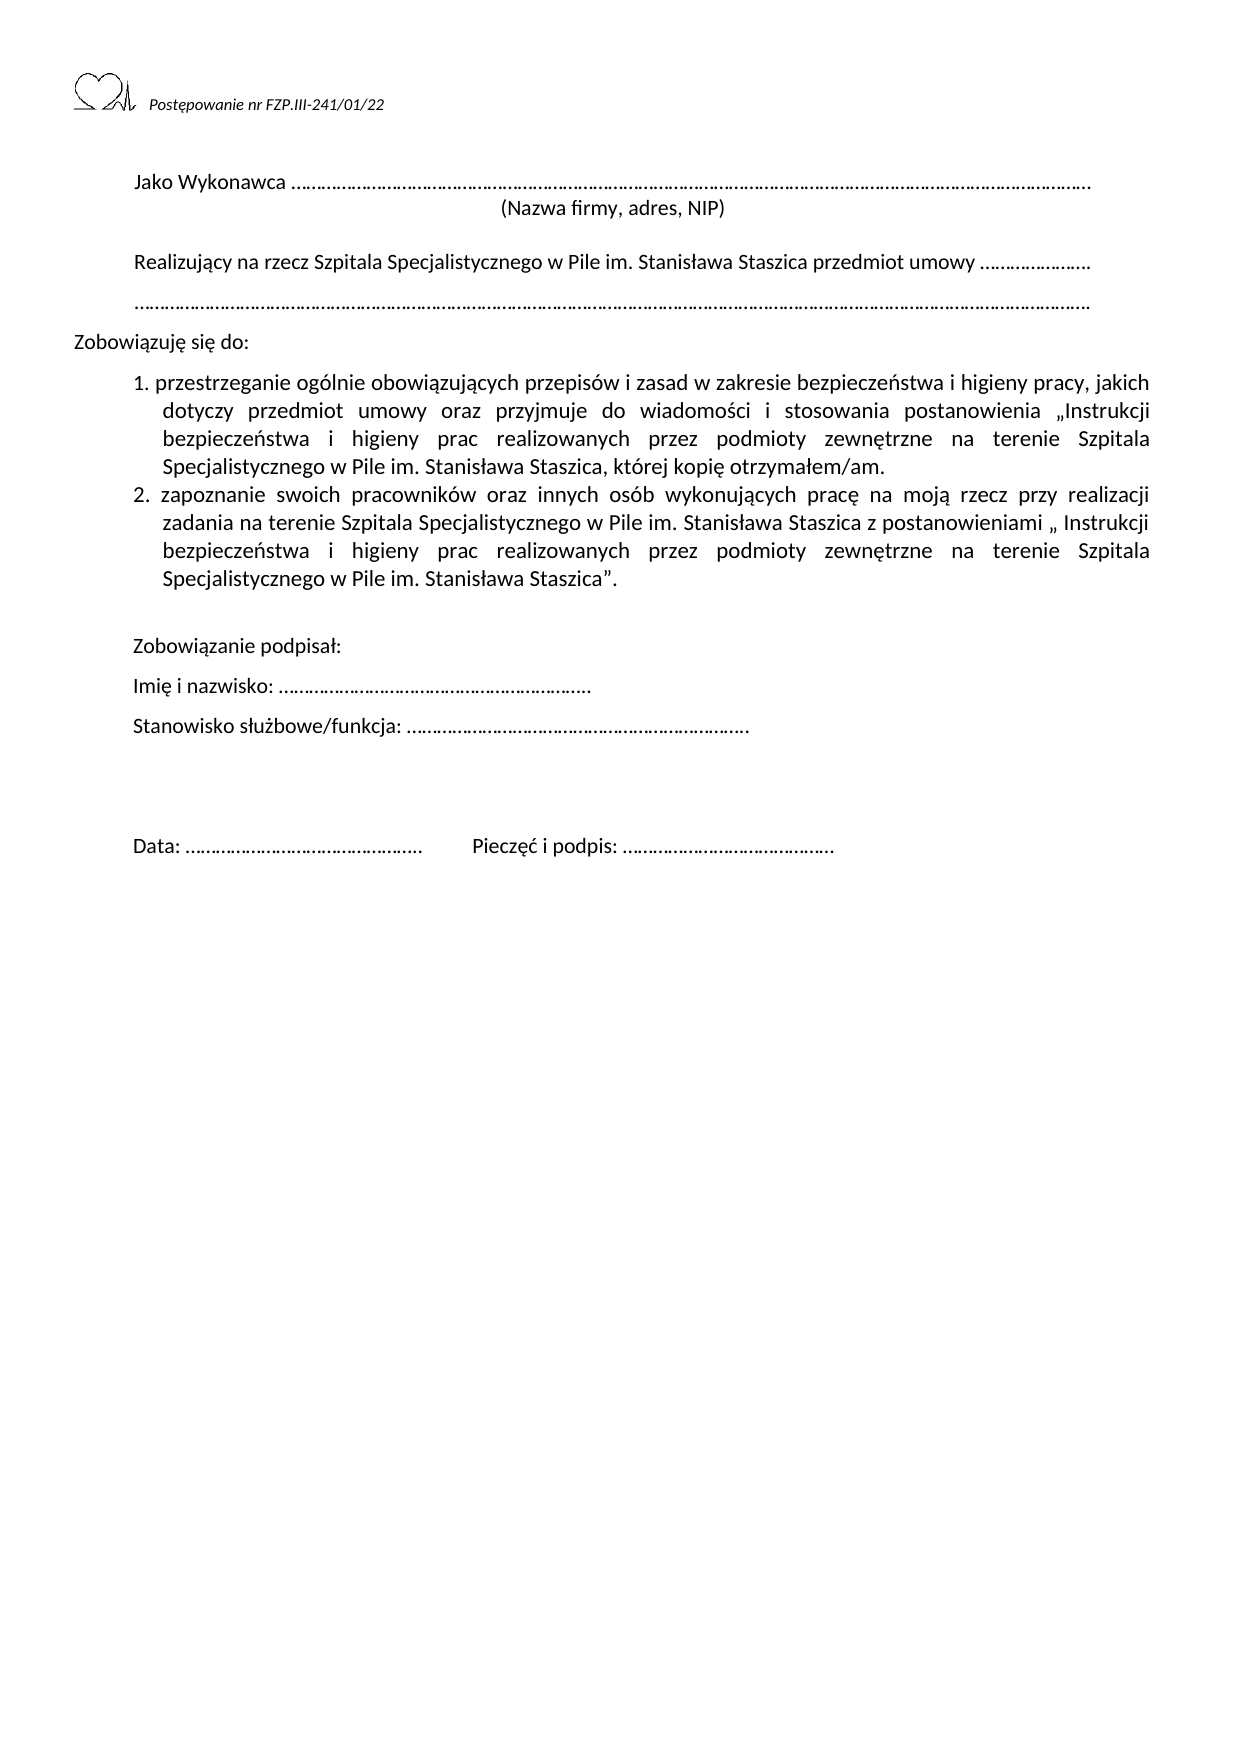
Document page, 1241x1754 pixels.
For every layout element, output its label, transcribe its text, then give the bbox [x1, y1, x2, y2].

text Realizujący na rzecz Szpitala Specjalistycznego w Pile im. Stanisława Staszica przedmiot umowy …………………. [74, 248, 1152, 274]
text Data: ……………………………………….. Pieczęć i podpis: …………………………………… [133, 832, 1152, 859]
text Stanowisko służbowe/funkcja: ………………………………………………………….. [133, 712, 1152, 739]
text ………………………………………………………………………………………………………………………………………………………………………. [74, 288, 1152, 314]
text Imię i nazwisko: …………………………………………………….. [133, 672, 1152, 699]
text Zobowiązuję się do: [74, 328, 1152, 354]
text (Nazwa firmy, adres, NIP) [74, 194, 1152, 221]
picture [73, 73, 137, 111]
text 2. zapoznanie swoich pracowników oraz innych osób wykonujących pracę na moją rzecz przy realizacji zadania na terenie Szpitala Specjalistycznego w Pile im. Stanisława Staszica z postanowieniami „ Instrukcji bezpieczeństwa i higieny prac realizowanych przez podmioty zewnętrzne na terenie Szpitala Specjalistycznego w Pile im. Stanisława Staszica”. [133, 480, 1152, 592]
text 1. przestrzeganie ogólnie obowiązujących przepisów i zasad w zakresie bezpieczeństwa i higieny pracy, jakich dotyczy przedmiot umowy oraz przyjmuje do wiadomości i stosowania postanowienia „Instrukcji bezpieczeństwa i higieny prac realizowanych przez podmioty zewnętrzne na terenie Szpitala Specjalistycznego w Pile im. Stanisława Staszica, której kopię otrzymałem/am. [133, 368, 1152, 480]
text Jako Wykonawca …………………………………………………………………………………………………………………………………………… [74, 168, 1152, 194]
text Zobowiązanie podpisał: [133, 632, 1152, 659]
